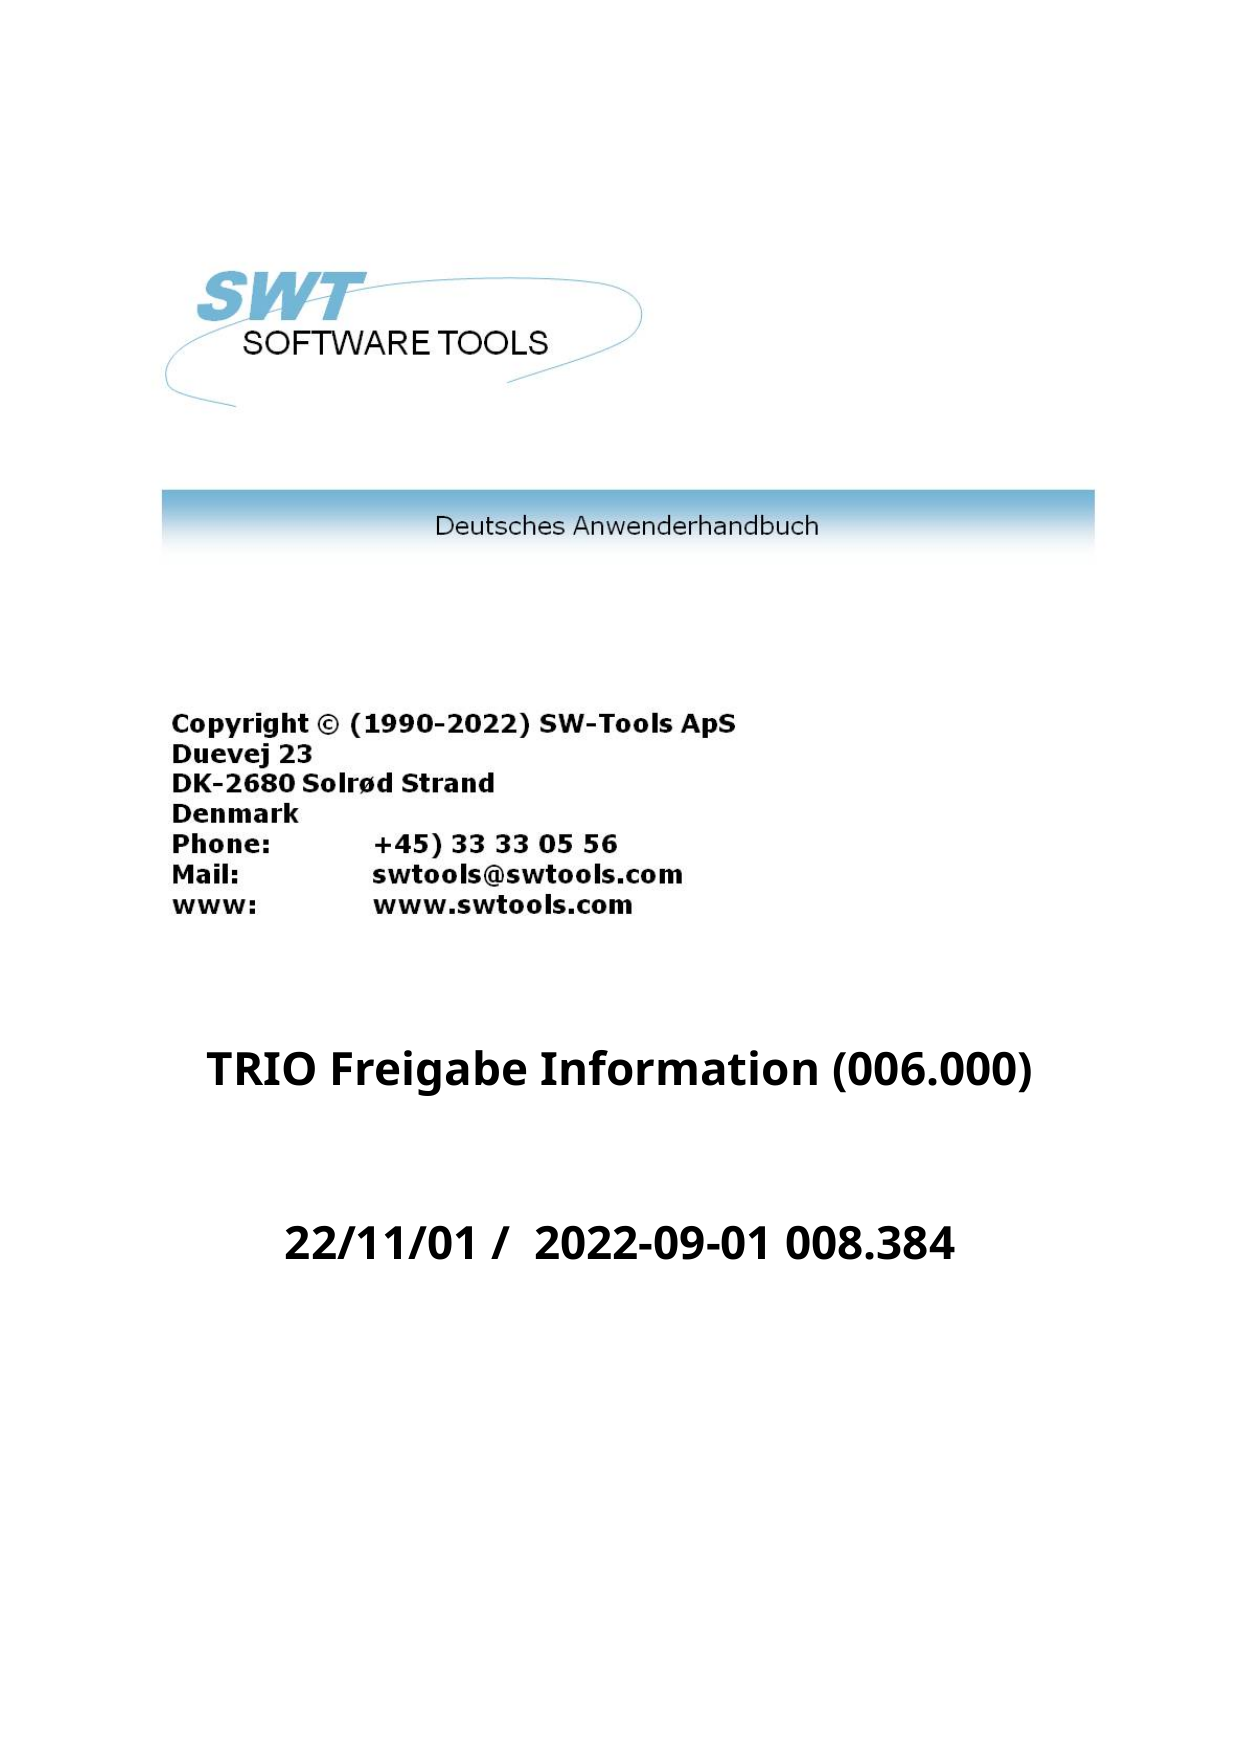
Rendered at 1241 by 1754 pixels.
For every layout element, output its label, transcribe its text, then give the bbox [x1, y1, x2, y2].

picture [118, 229, 1122, 983]
title 22/11/01 / 2022-09-01 008.384 [118, 1211, 1122, 1273]
title TRIO Freigabe Information (006.000) [118, 1036, 1122, 1098]
